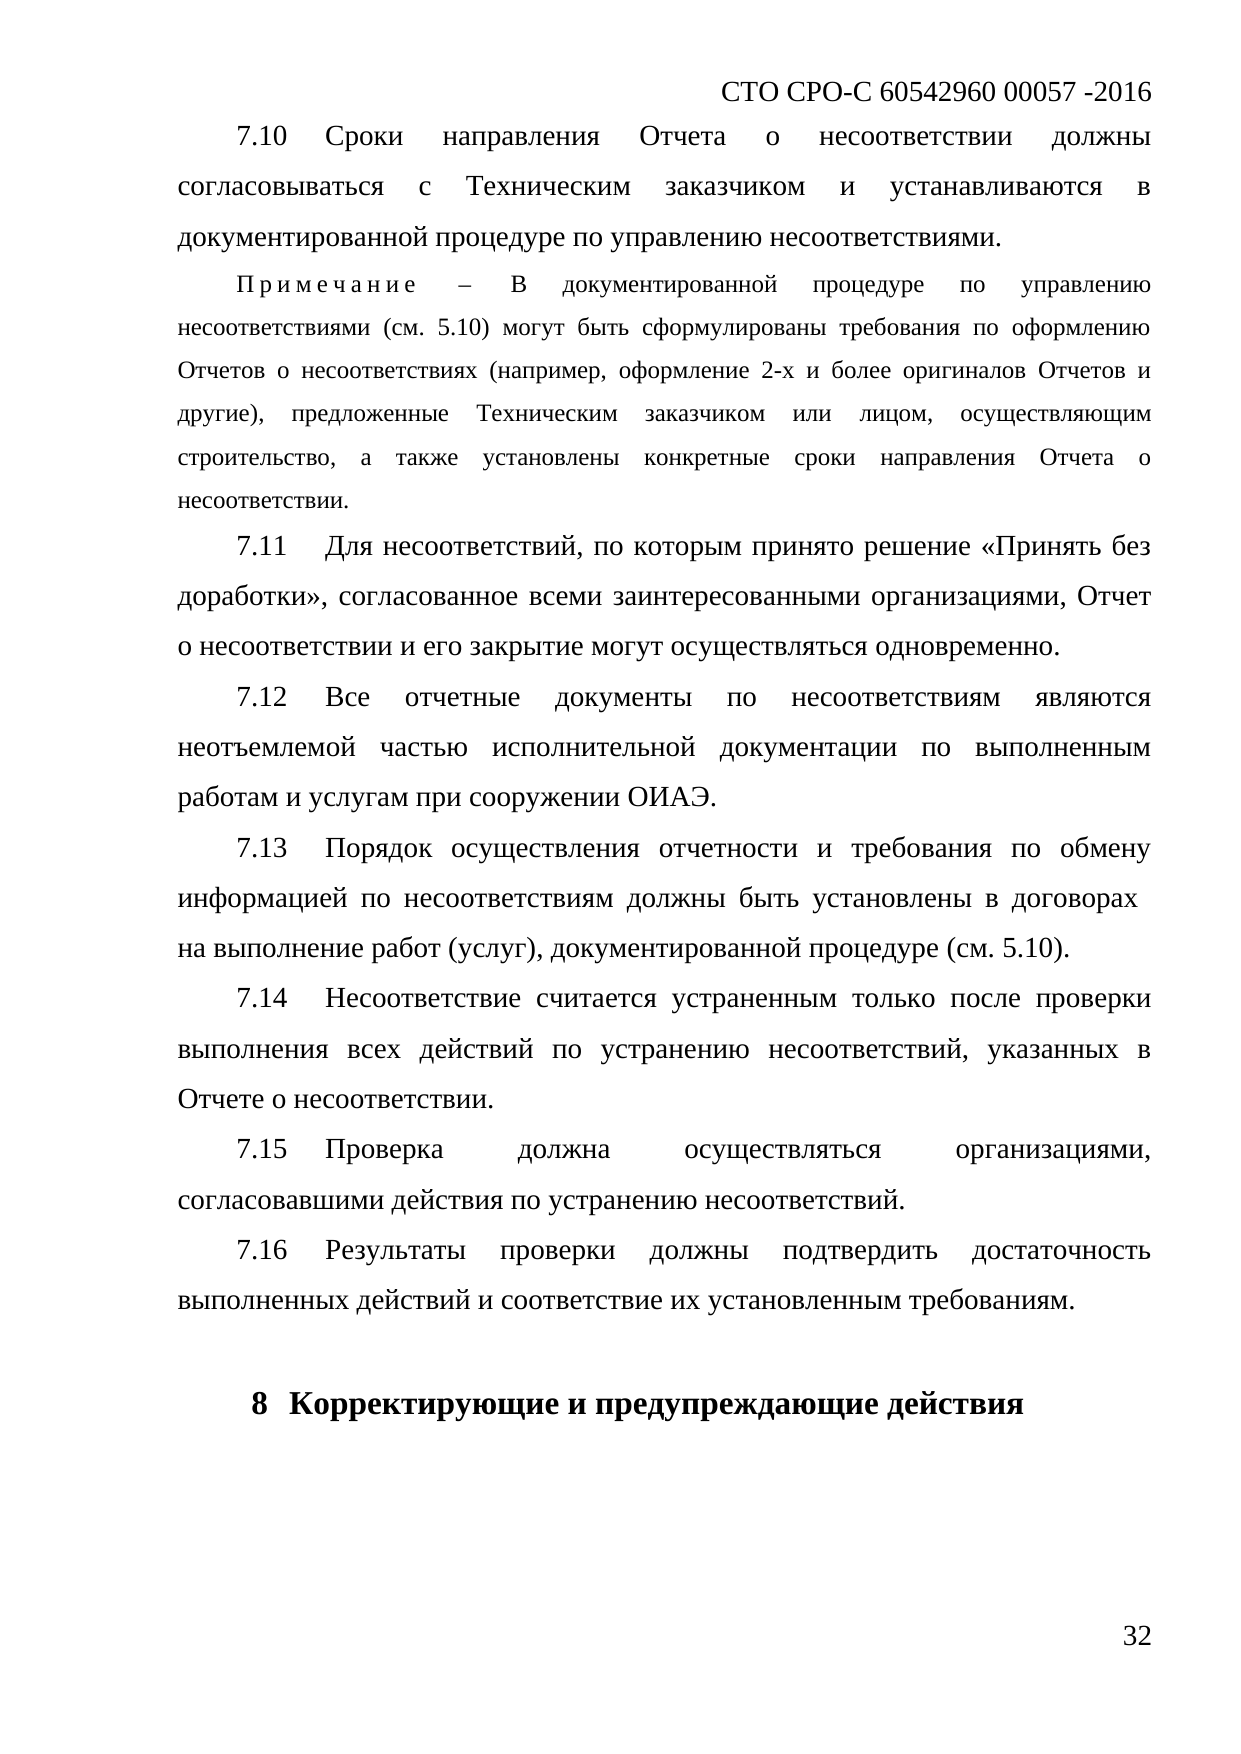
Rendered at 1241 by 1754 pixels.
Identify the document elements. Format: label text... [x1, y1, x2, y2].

list Порядок осуществления отчетности и требования по обмену информацией по несоответствиям должны быть установлены в договорах на выполнение работ (услуг), документированной процедуре (см. 5.10). [177, 830, 1152, 964]
list Результаты проверки должны подтвердить достаточность выполненных действий и соответствие их установленным требованиям. [177, 1232, 1152, 1316]
list Примечание – В документированной процедуре по управлению несоответствиями (см. 5.10) могут быть сформулированы требования по оформлению Отчетов о несоответствиях (например, оформление 2-х и более оригиналов Отчетов и другие), предложенные Техническим заказчиком или лицом, осуществляющим строительство, а также установлены конкретные сроки направления Отчета о несоответствии. [177, 269, 1152, 513]
list Несоответствие считается устраненным только после проверки выполнения всех действий по устранению несоответствий, указанных в Отчете о несоответствии. [177, 981, 1152, 1115]
list Все отчетные документы по несоответствиям являются неотъемлемой частью исполнительной документации по выполненным работам и услугам при сооружении ОИАЭ. [177, 679, 1152, 813]
list Для несоответствий, по которым принято решение «Принять без доработки», согласованное всеми заинтересованными организациями, Отчет о несоответствии и его закрытие могут осуществляться одновременно. [177, 528, 1152, 662]
list Корректирующие и предупреждающие действия [177, 1383, 1152, 1421]
list Сроки направления Отчета о несоответствии должны согласовываться с Техническим заказчиком и устанавливаются в документированной процедуре по управлению несоответствиями. [177, 118, 1152, 252]
list Проверка должна осуществляться организациями, согласовавшими действия по устранению несоответствий. [177, 1132, 1152, 1215]
